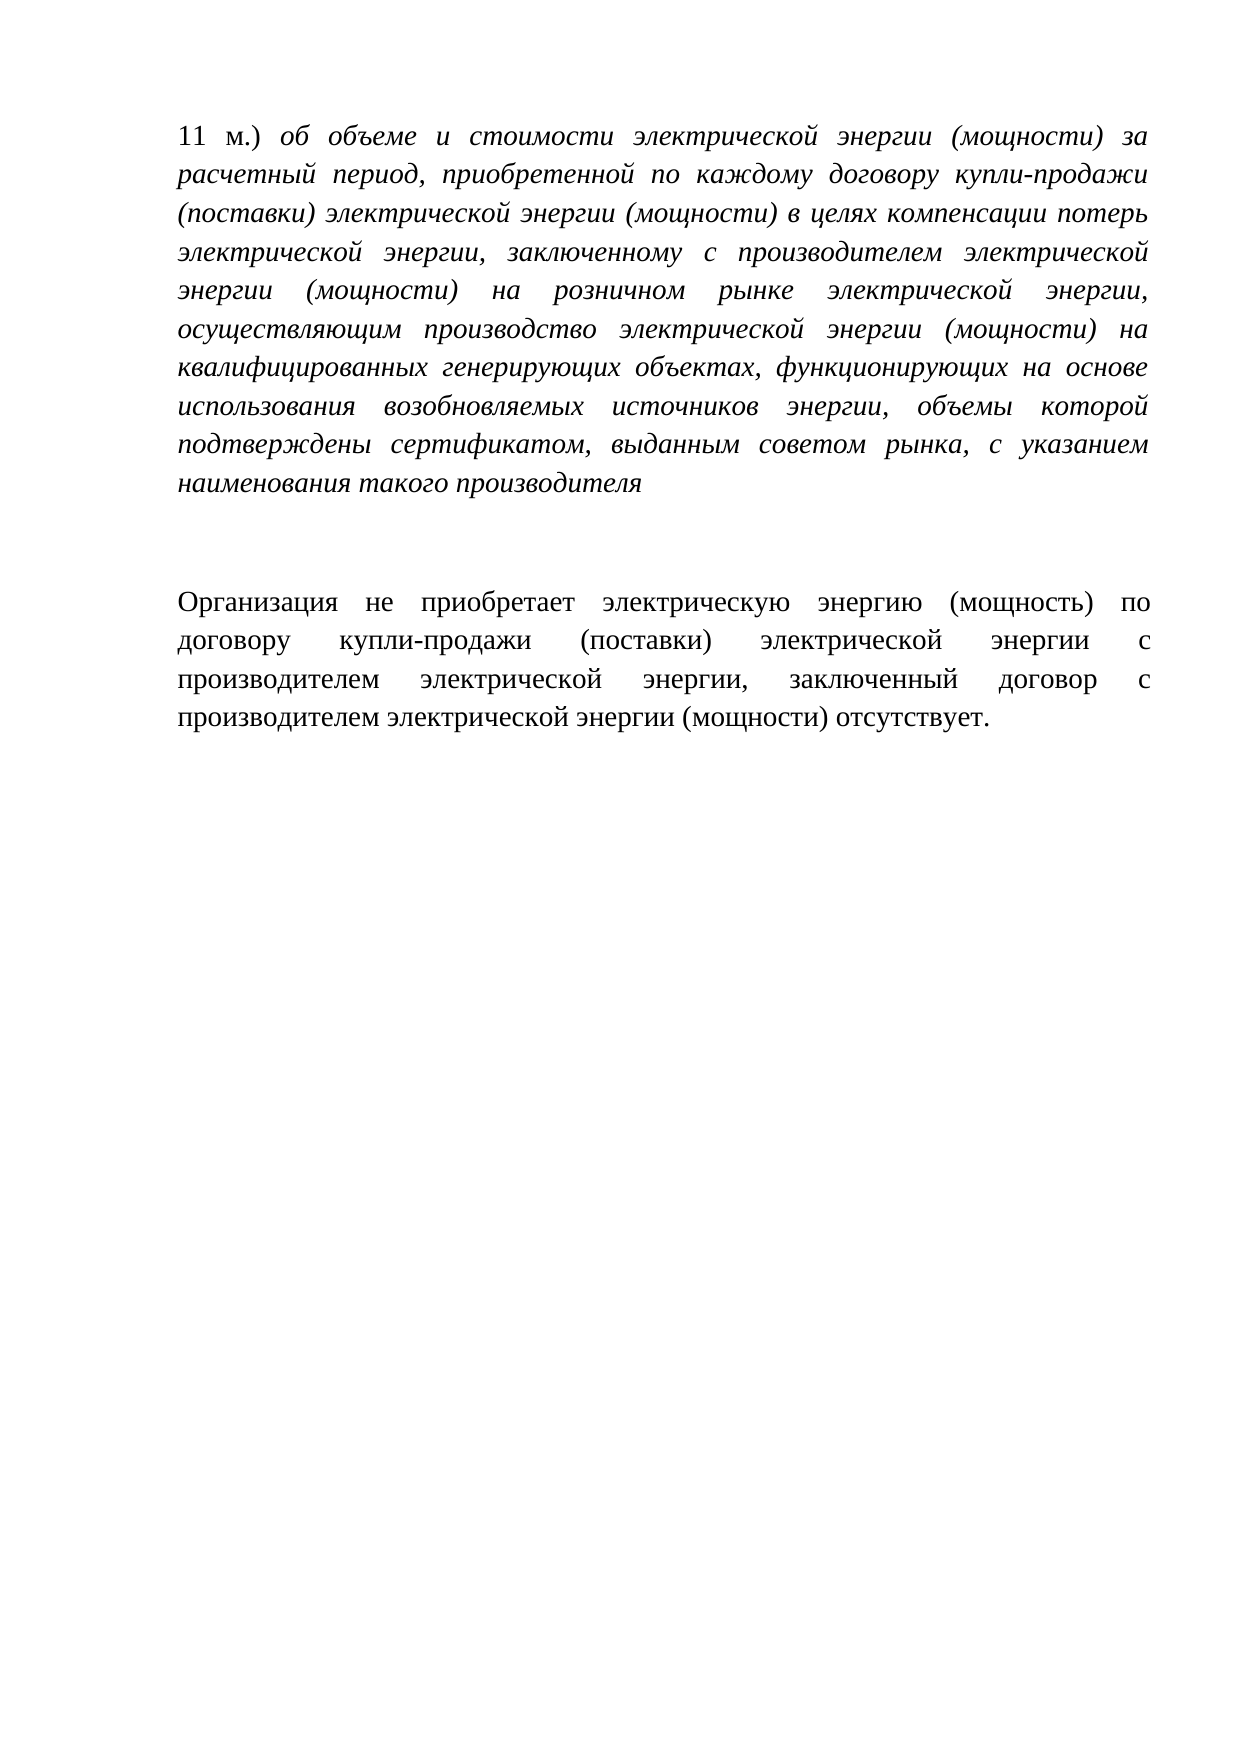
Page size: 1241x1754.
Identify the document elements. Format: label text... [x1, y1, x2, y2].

text 11 м.) об объеме и стоимости электрической энергии (мощности) за расчетный период, приобретенной по каждому договору купли-продажи (поставки) электрической энергии (мощности) в целях компенсации потерь электрической энергии, заключенному с производителем электрической энергии (мощности) на розничном рынке электрической энергии, осуществляющим производство электрической энергии (мощности) на квалифицированных генерирующих объектах, функционирующих на основе использования возобновляемых источников энергии, объемы которой подтверждены сертификатом, выданным советом рынка, с указанием наименования такого производителя [177, 118, 1152, 498]
text Организация не приобретает электрическую энергию (мощность) по договору купли-продажи (поставки) электрической энергии с производителем электрической энергии, заключенный договор с производителем электрической энергии (мощности) отсутствует. [177, 584, 1152, 733]
